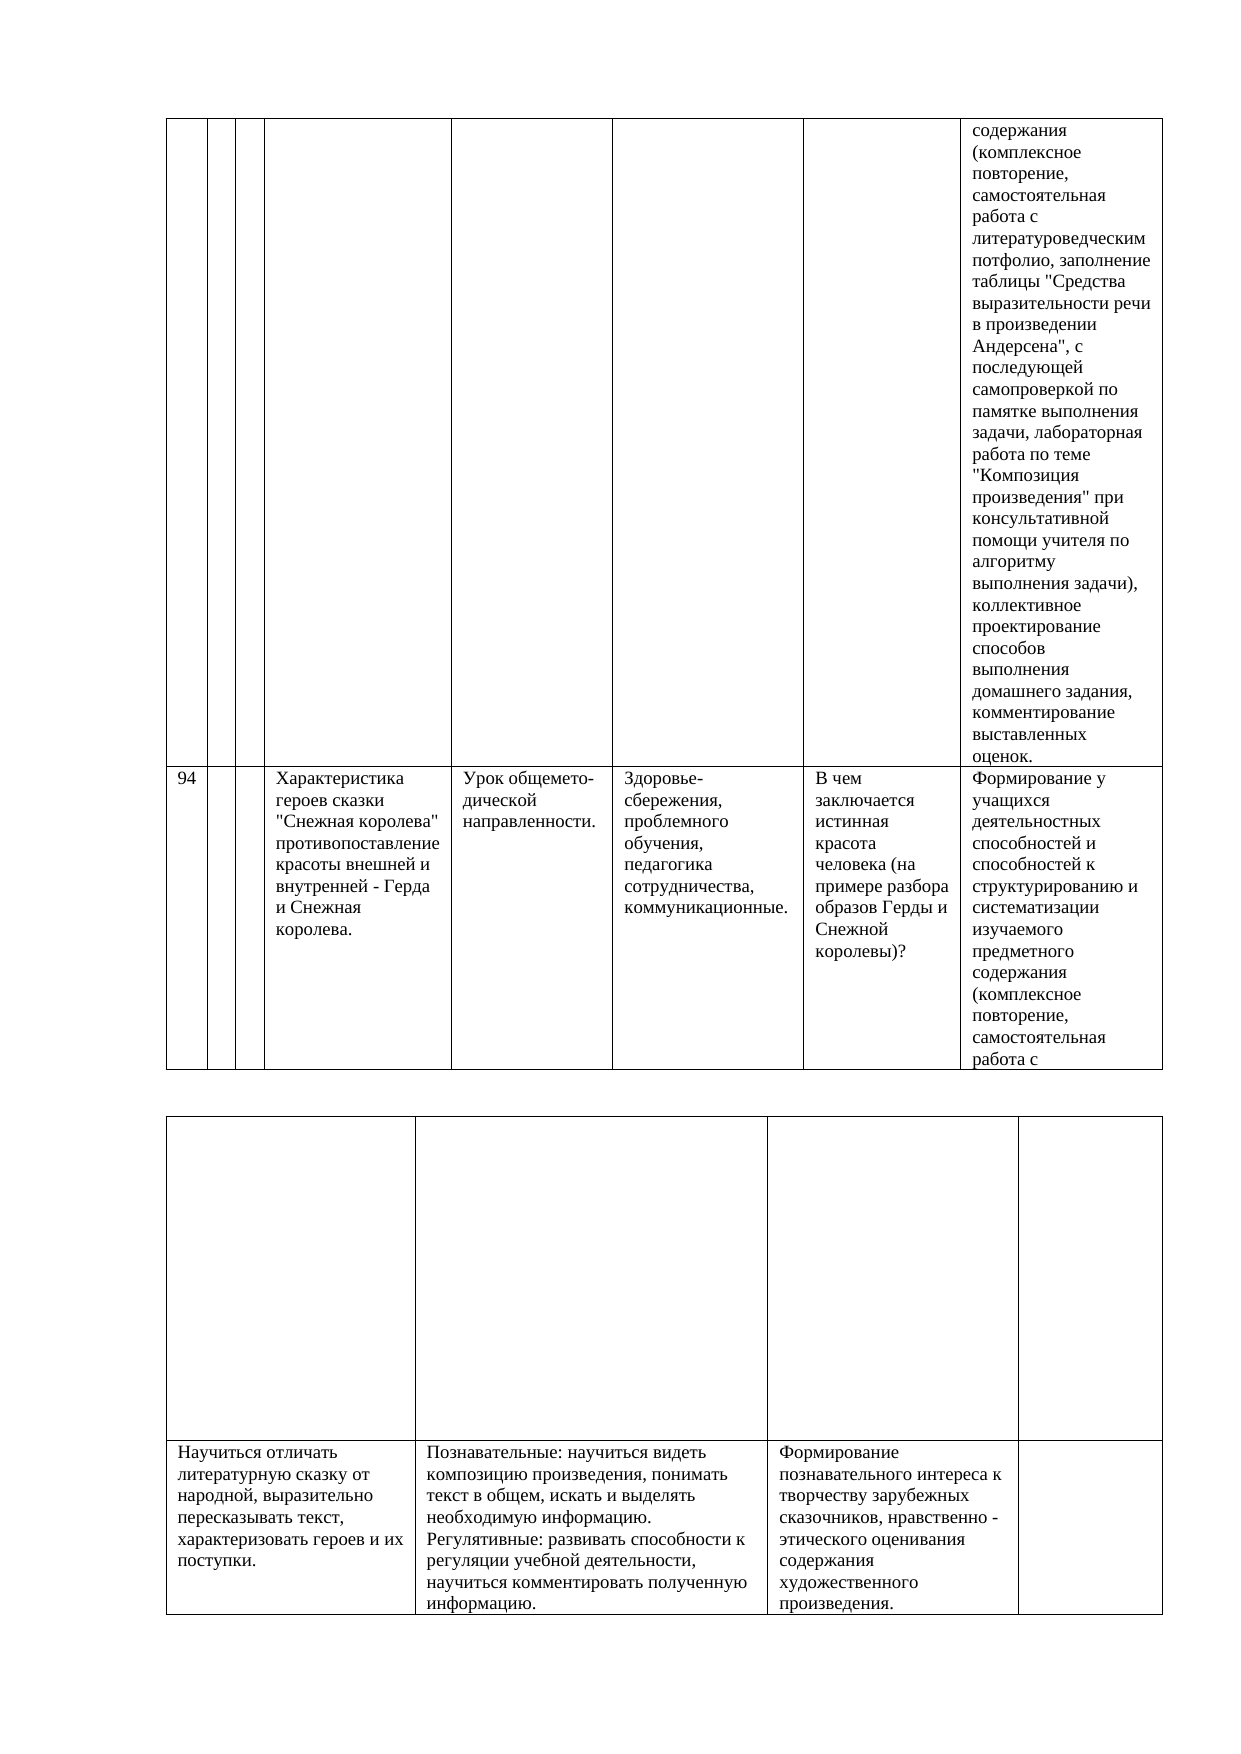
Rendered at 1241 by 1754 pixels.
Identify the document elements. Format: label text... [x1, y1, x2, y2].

table_cell Здоровье-сбережения, проблемного обучения, педагогика сотрудничества, коммуникационные. [613, 767, 803, 1069]
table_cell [804, 119, 960, 766]
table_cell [768, 1441, 1018, 1614]
table_cell Характеристика героев сказки "Снежная королева" противопоставление красоты внешней и внутренней - Герда и Снежная королева. [265, 767, 451, 1069]
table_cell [452, 119, 612, 766]
table_header [416, 1117, 767, 1440]
table_cell Урок общемето-дической направленности. [452, 767, 612, 1069]
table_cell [265, 119, 451, 766]
table_cell [208, 119, 235, 766]
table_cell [167, 1441, 415, 1614]
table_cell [613, 119, 803, 766]
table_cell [416, 1441, 767, 1614]
table_cell [208, 767, 235, 1069]
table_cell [961, 119, 1162, 766]
table_cell [236, 119, 264, 766]
table_header [1019, 1117, 1162, 1440]
table_cell Формирование у учащихся деятельностных способностей и способностей к структурированию и систематизации изучаемого предметного содержания (комплексное повторение, самостоятельная работа с [961, 767, 1162, 1069]
table_cell В чем заключается истинная красота человека (на примере разбора образов Герды и Снежной королевы)? [804, 767, 960, 1069]
table_cell 93 [167, 119, 207, 766]
table_cell 94 [167, 767, 207, 1069]
table_header [768, 1117, 1018, 1440]
table_header [167, 1117, 415, 1440]
table_cell [1019, 1441, 1162, 1614]
table_cell [236, 767, 264, 1069]
